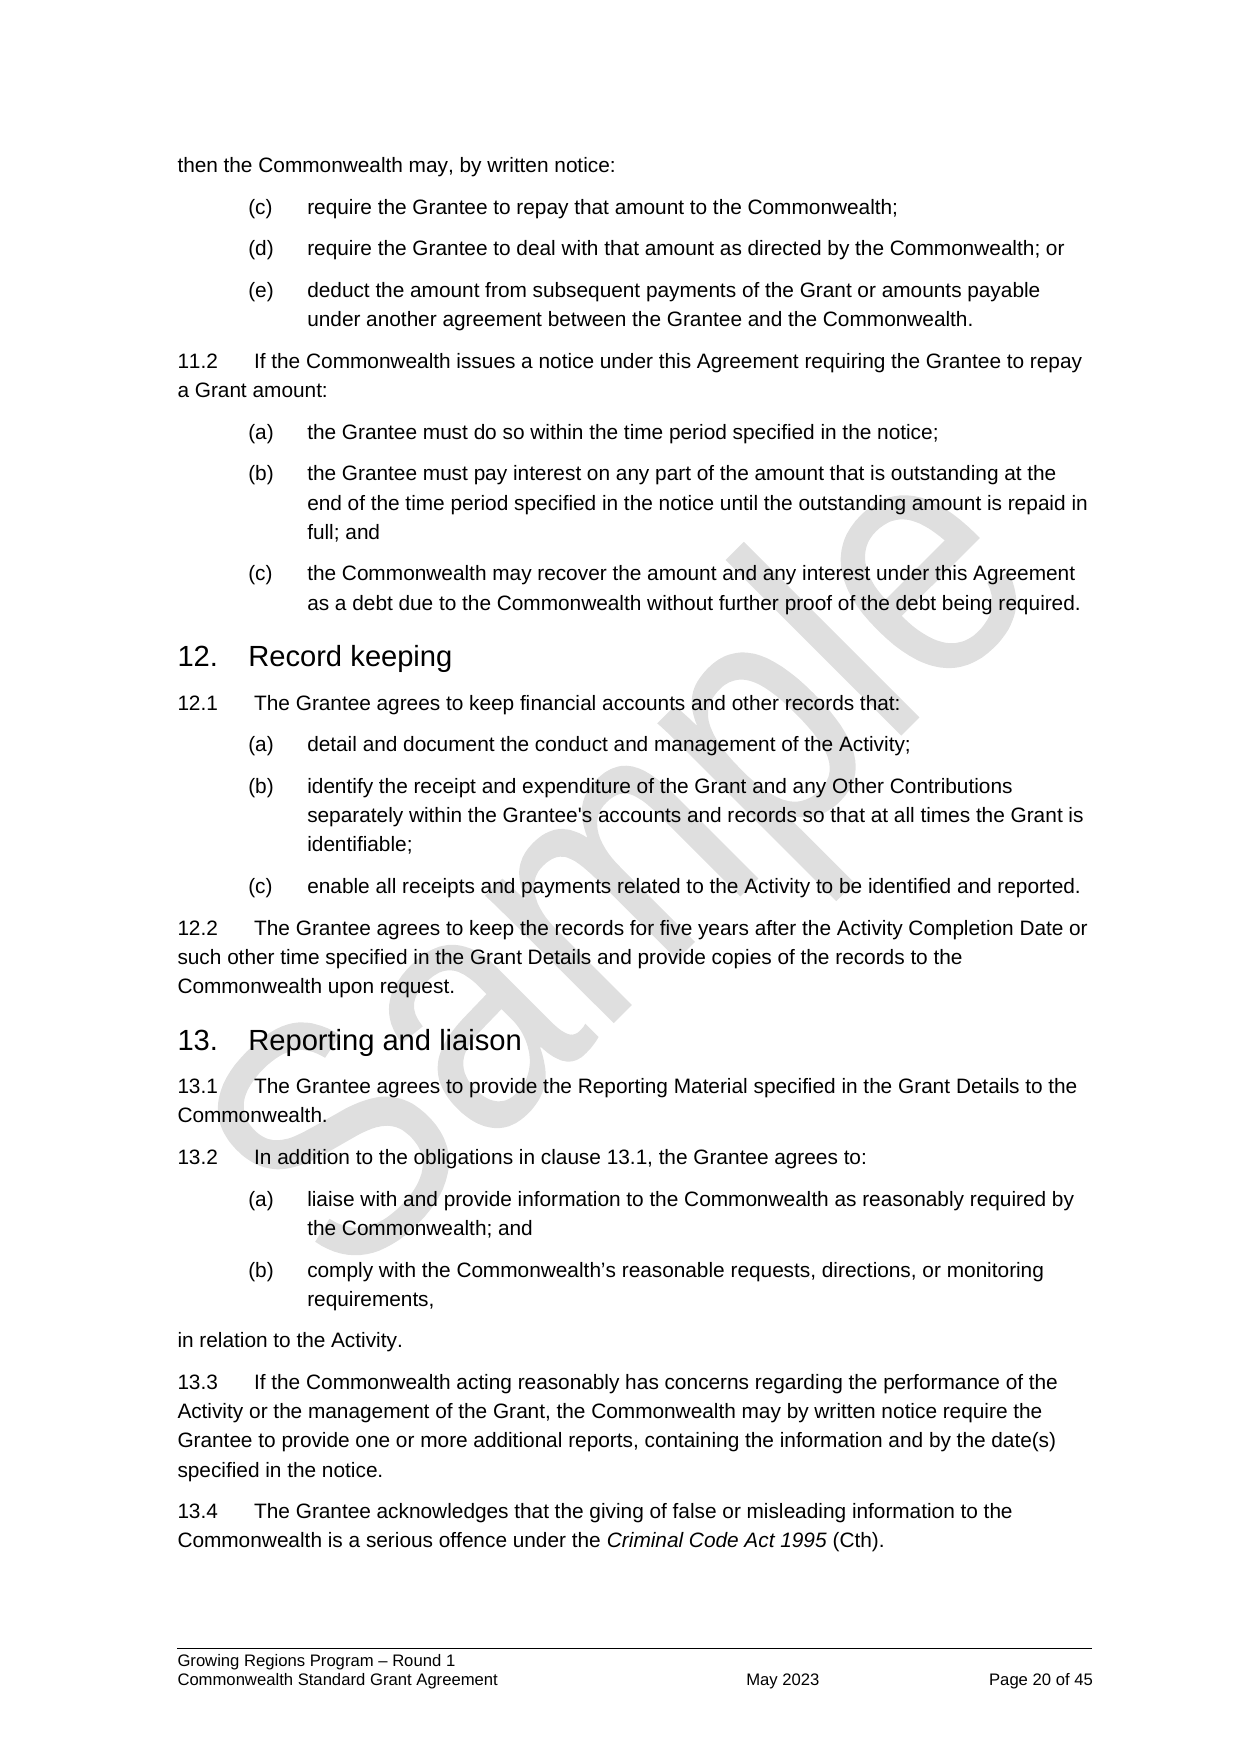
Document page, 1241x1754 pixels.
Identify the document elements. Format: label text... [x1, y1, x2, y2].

text 12.2 The Grantee agrees to keep the records for five years after the Activity Completion Date or such other time specified in the Grant Details and provide copies of the records to the Commonwealth upon request. [177, 910, 1092, 998]
text (c) the Commonwealth may recover the amount and any interest under this Agreement as a debt due to the Commonwealth without further proof of the debt being required. [248, 556, 1092, 614]
text (c) enable all receipts and payments related to the Activity to be identified and reported. [248, 869, 1092, 898]
text 13.3 If the Commonwealth acting reasonably has concerns regarding the performance of the Activity or the management of the Grant, the Commonwealth may by written notice require the Grantee to provide one or more additional reports, containing the information and by the date(s) specified in the notice. [177, 1365, 1092, 1481]
text (a) detail and document the conduct and management of the Activity; [248, 727, 1092, 756]
text 13.1 The Grantee agrees to provide the Reporting Material specified in the Grant Details to the Commonwealth. [177, 1069, 1092, 1127]
text (b) identify the receipt and expenditure of the Grant and any Other Contributions separately within the Grantee's accounts and records so that at all times the Grant is identifiable; [248, 769, 1092, 856]
text in relation to the Activity. [177, 1323, 1092, 1352]
text (e) deduct the amount from subsequent payments of the Grant or amounts payable under another agreement between the Grantee and the Commonwealth. [248, 273, 1092, 331]
text 13.2 In addition to the obligations in clause 13.1, the Grantee agrees to: [177, 1140, 1092, 1169]
text 11.2 If the Commonwealth issues a notice under this Agreement requiring the Grantee to repay a Grant amount: [177, 343, 1092, 402]
text (a) the Grantee must do so within the time period specified in the notice; [248, 414, 1092, 443]
text (d) require the Grantee to deal with that amount as directed by the Commonwealth; or [248, 231, 1092, 260]
text (c) require the Grantee to repay that amount to the Commonwealth; [248, 189, 1092, 218]
subtitle Reporting and liaison [177, 1023, 1092, 1056]
text (b) comply with the Commonwealth’s reasonable requests, directions, or monitoring requirements, [248, 1252, 1092, 1311]
text (b) the Grantee must pay interest on any part of the amount that is outstanding at the end of the time period specified in the notice until the outstanding amount is repaid in full; and [248, 456, 1092, 543]
text 13.4 The Grantee acknowledges that the giving of false or misleading information to the Commonwealth is a serious offence under the Criminal Code Act 1995 (Cth). [177, 1494, 1092, 1552]
subtitle Record keeping [177, 639, 1092, 673]
text (a) liaise with and provide information to the Commonwealth as reasonably required by the Commonwealth; and [248, 1181, 1092, 1240]
text then the Commonwealth may, by written notice: [177, 148, 1092, 177]
text 12.1 The Grantee agrees to keep financial accounts and other records that: [177, 685, 1092, 714]
